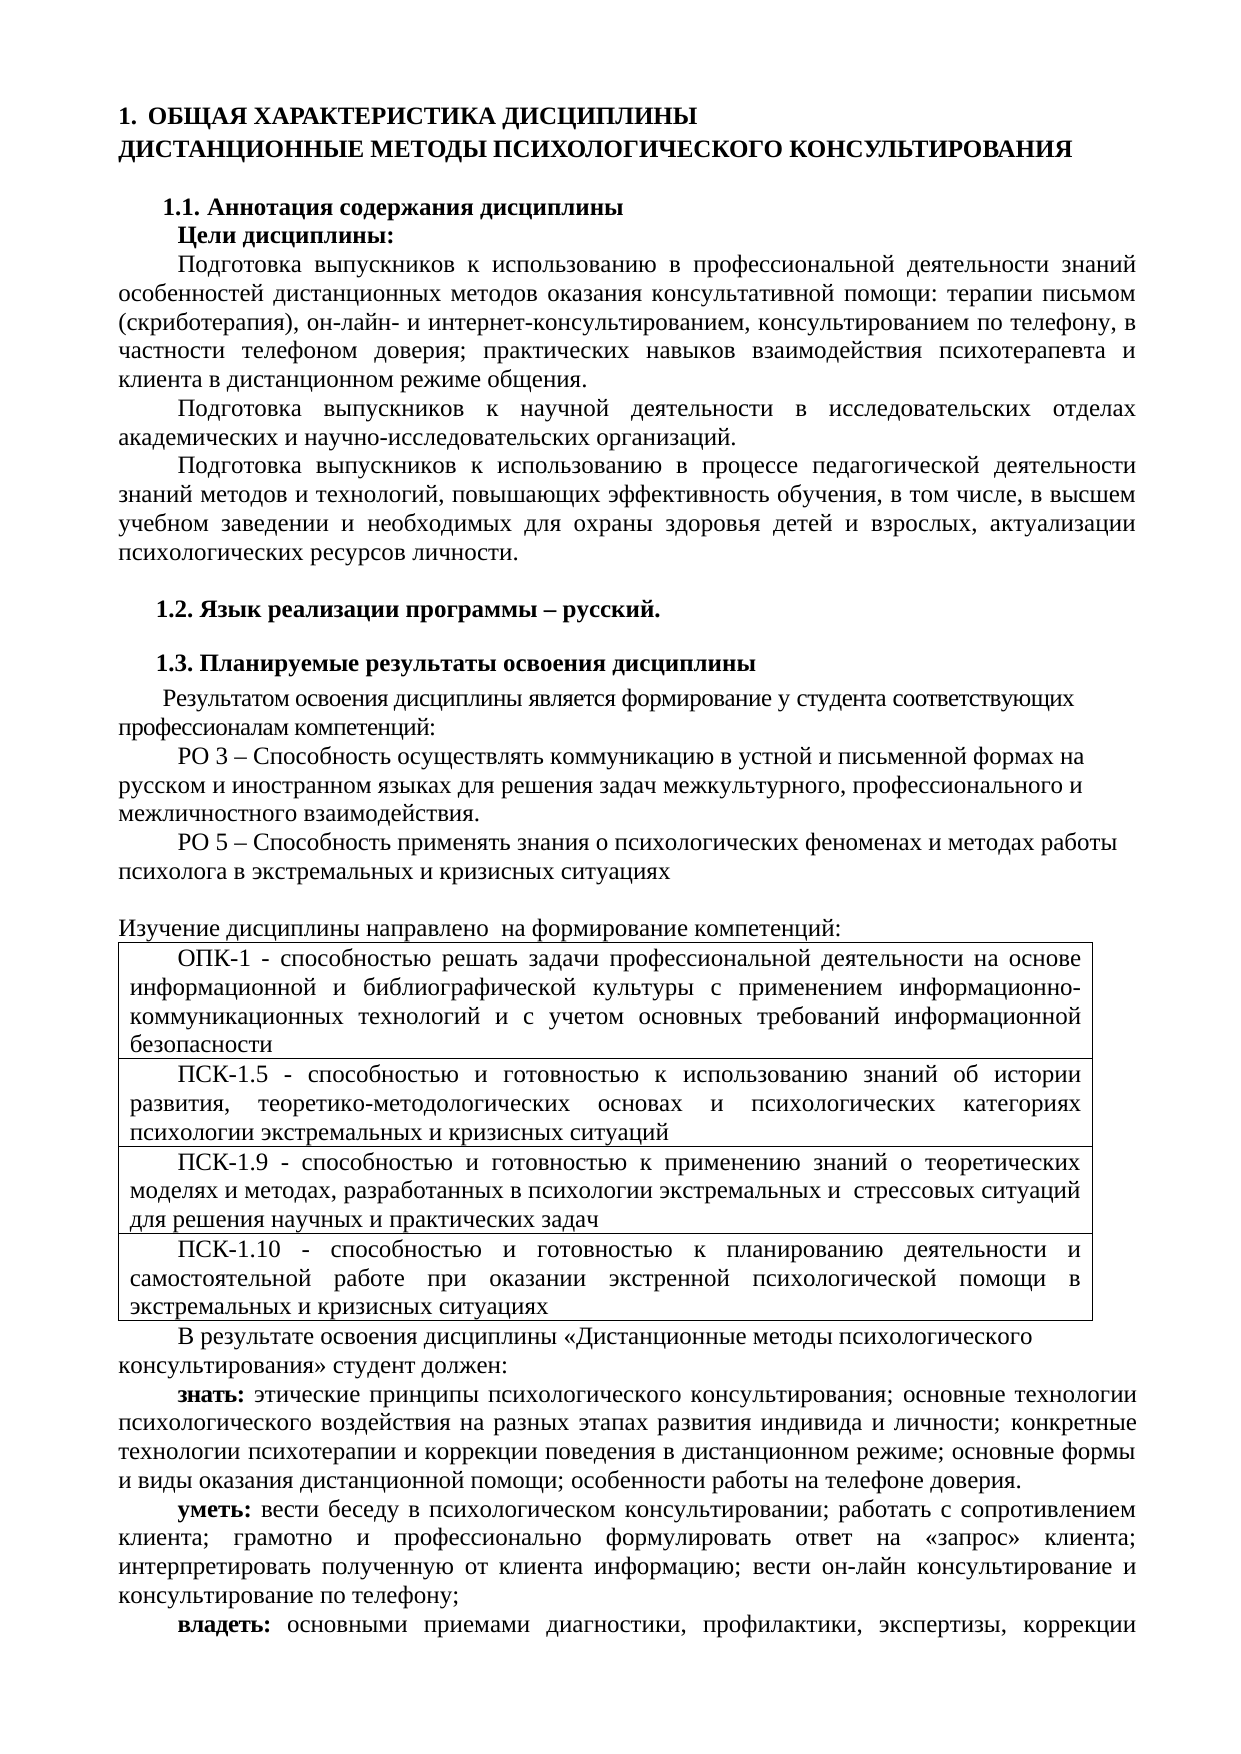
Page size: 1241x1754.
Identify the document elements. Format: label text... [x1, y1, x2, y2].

text знать: этические принципы психологического консультирования; основные технологии психологического воздействия на разных этапах развития индивида и личности; конкретные технологии психотерапии и коррекции поведения в дистанционном режиме; основные формы и виды оказания дистанционной помощи; особенности работы на телефоне доверия. [118, 1379, 1137, 1494]
table_cell ПСК-1.5 - способностью и готовностью к использованию знаний об истории развития, теоретико-методологических основах и психологических категориях психологии экстремальных и кризисных ситуаций [119, 1059, 1092, 1146]
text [118, 1609, 1137, 1637]
table_cell ПСК-1.9 - способностью и готовностью к применению знаний о теоретических моделях и методах, разработанных в психологии экстремальных и стрессовых ситуаций для решения научных и практических задач [119, 1147, 1092, 1233]
text В результате освоения дисциплины «Дистанционные методы психологического консультирования» студент должен: [118, 1321, 1137, 1379]
subtitle Аннотация содержания дисциплины [118, 192, 1137, 220]
subtitle ОБЩАЯ ХАРАКТЕРИСТИКА ДИСЦИПЛИНЫ [118, 89, 1137, 134]
text Подготовка выпускников к использованию в процессе педагогической деятельности знаний методов и технологий, повышающих эффективность обучения, в том числе, в высшем учебном заведении и необходимых для охраны здоровья детей и взрослых, актуализации психологических ресурсов личности. [118, 450, 1137, 565]
text РО 5 – Способность применять знания о психологических феноменах и методах работы психолога в экстремальных и кризисных ситуациях [118, 827, 1137, 885]
text уметь: вести беседу в психологическом консультировании; работать с сопротивлением клиента; грамотно и профессионально формулировать ответ на «запрос» клиента; интерпретировать полученную от клиента информацию; вести он-лайн консультирование и консультирование по телефону; [118, 1494, 1137, 1609]
text Подготовка выпускников к использованию в профессиональной деятельности знаний особенностей дистанционных методов оказания консультативной помощи: терапии письмом (скриботерапия), он-лайн- и интернет-консультированием, консультированием по телефону, в частности телефоном доверия; практических навыков взаимодействия психотерапевта и клиента в дистанционном режиме общения. [118, 249, 1137, 393]
text Подготовка выпускников к научной деятельности в исследовательских отделах академических и научно-исследовательских организаций. [118, 393, 1137, 450]
table_cell ПСК-1.10 - способностью и готовностью к планированию деятельности и самостоятельной работе при оказании экстренной психологической помощи в экстремальных и кризисных ситуациях [119, 1234, 1092, 1320]
text 1.2. Язык реализации программы – русский. [118, 594, 1137, 623]
text РО 3 – Способность осуществлять коммуникацию в устной и письменной формах на русском и иностранном языках для решения задач межкультурного, профессионального и межличностного взаимодействия. [118, 741, 1137, 827]
table_header ОПК-1 - способностью решать задачи профессиональной деятельности на основе информационной и библиографической культуры с применением информационно-коммуникационных технологий и с учетом основных требований информационной безопасности [119, 943, 1092, 1058]
subtitle 1.3. Планируемые результаты освоения дисциплины [156, 648, 1137, 677]
text Изучение дисциплины направлено на формирование компетенций: [118, 913, 1137, 942]
text дистанционные методы психологического консультирования [118, 134, 1137, 163]
text Результатом освоения дисциплины является формирование у студента соответствующих профессионалам компетенций: [118, 683, 1137, 740]
subtitle Цели дисциплины: [118, 220, 1137, 249]
